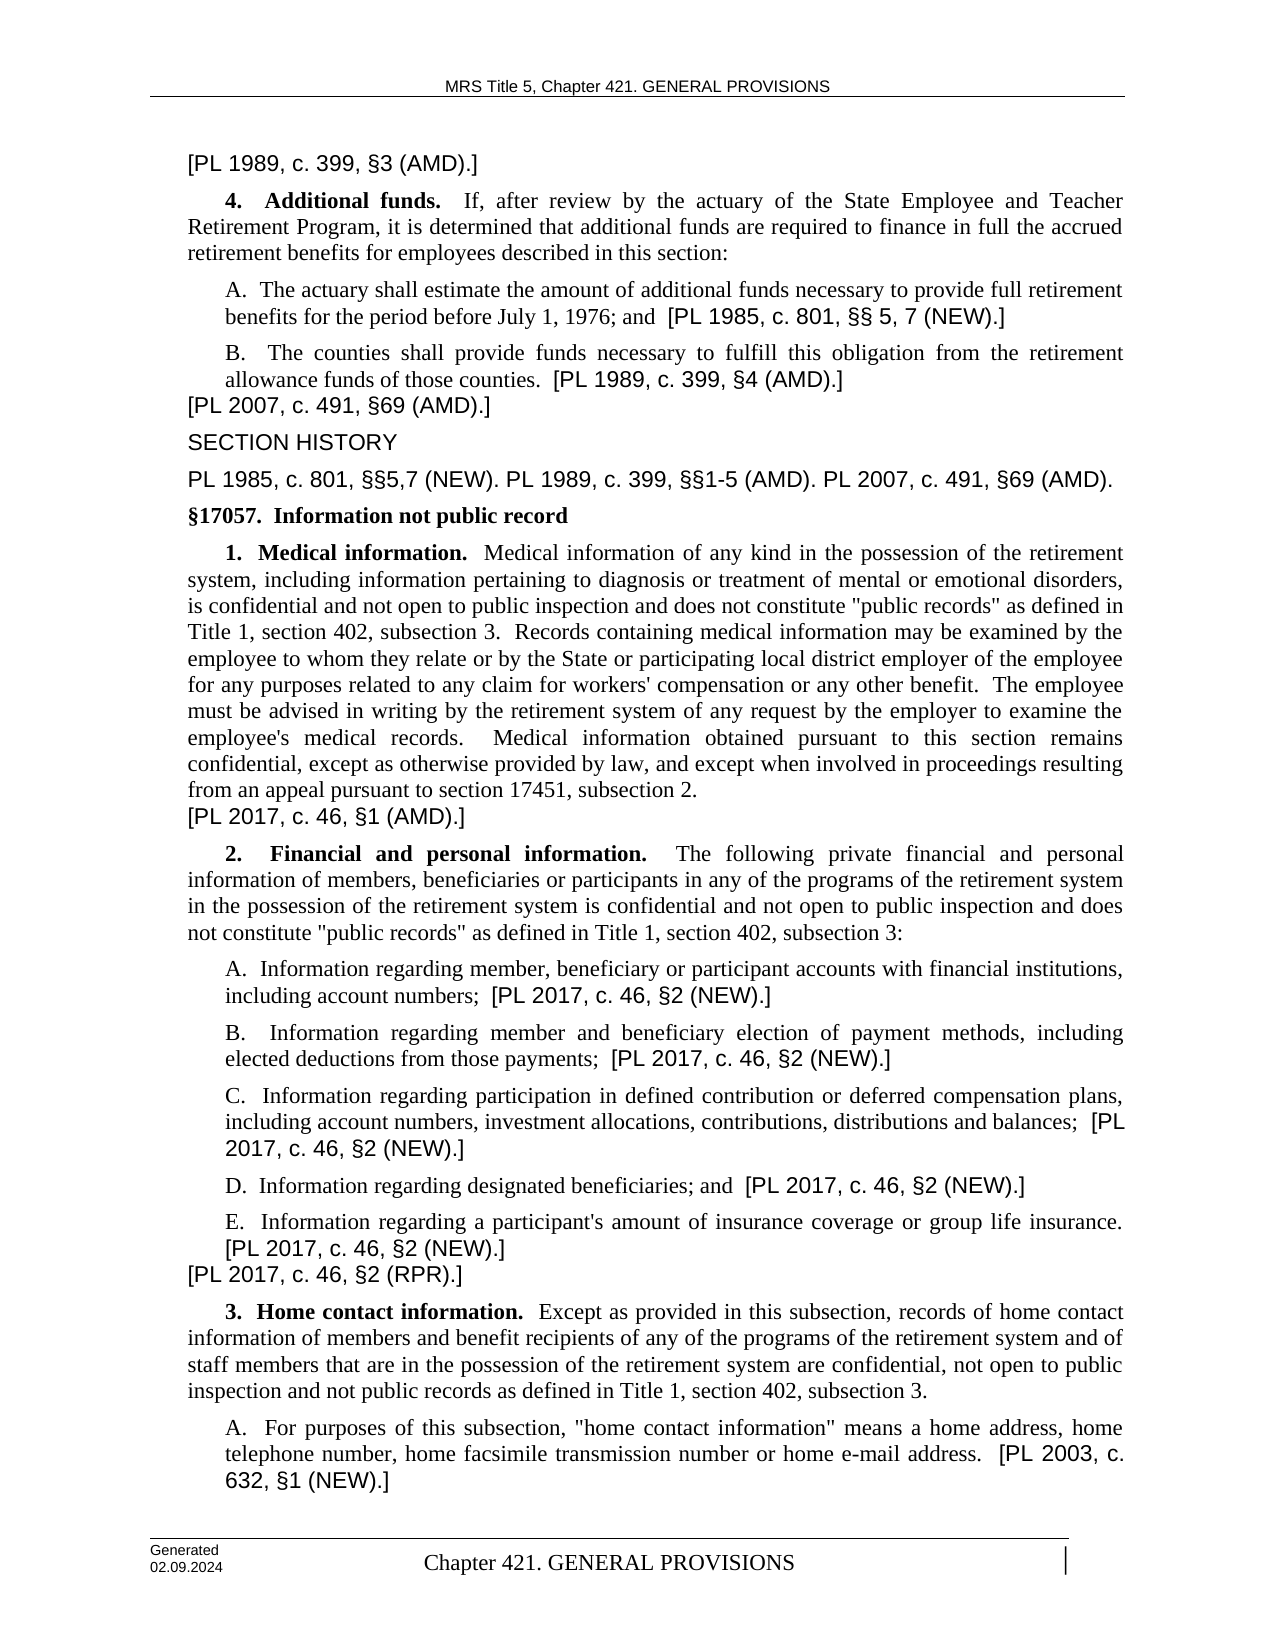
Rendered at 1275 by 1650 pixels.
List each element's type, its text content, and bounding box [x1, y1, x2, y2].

text SECTION HISTORY [187, 429, 1125, 455]
text [PL 2007, c. 491, §69 (AMD).] [187, 392, 1125, 419]
text 4. Additional funds. If, after review by the actuary of the State Employee and Teacher Retirement Program, it is determined that additional funds are required to finance in full the accrued retirement benefits for employees described in this section: [187, 187, 1125, 266]
text A. Information regarding member, beneficiary or participant accounts with financial institutions, including account numbers; [PL 2017, c. 46, §2 (NEW).] [225, 956, 1125, 1008]
text §17057. Information not public record [187, 503, 1125, 529]
text E. Information regarding a participant's amount of insurance coverage or group life insurance. [PL 2017, c. 46, §2 (NEW).] [225, 1208, 1125, 1261]
text 1. Medical information. Medical information of any kind in the possession of the retirement system, including information pertaining to diagnosis or treatment of mental or emotional disorders, is confidential and not open to public inspection and does not constitute "public records" as defined in Title 1, section 402, subsection 3. Records containing medical information may be examined by the employee to whom they relate or by the State or participating local district employer of the employee for any purposes related to any claim for workers' compensation or any other benefit. The employee must be advised in writing by the retirement system of any request by the employer to examine the employee's medical records. Medical information obtained pursuant to this section remains confidential, except as otherwise provided by law, and except when involved in proceedings resulting from an appeal pursuant to section 17451, subsection 2. [187, 539, 1125, 803]
text B. The counties shall provide funds necessary to fulfill this obligation from the retirement allowance funds of those counties. [PL 1989, c. 399, §4 (AMD).] [225, 339, 1125, 392]
text A. For purposes of this subsection, "home contact information" means a home address, home telephone number, home facsimile transmission number or home e-mail address. [PL 2003, c. 632, §1 (NEW).] [225, 1414, 1125, 1493]
text A. The actuary shall estimate the amount of additional funds necessary to provide full retirement benefits for the period before July 1, 1976; and [PL 1985, c. 801, §§ 5, 7 (NEW).] [225, 276, 1125, 329]
text [PL 1989, c. 399, §3 (AMD).] [187, 150, 1125, 176]
text B. Information regarding member and beneficiary election of payment methods, including elected deductions from those payments; [PL 2017, c. 46, §2 (NEW).] [225, 1019, 1125, 1072]
text PL 1985, c. 801, §§5,7 (NEW). PL 1989, c. 399, §§1-5 (AMD). PL 2007, c. 491, §69 (AMD). [187, 466, 1125, 492]
text 2. Financial and personal information. The following private financial and personal information of members, beneficiaries or participants in any of the programs of the retirement system in the possession of the retirement system is confidential and not open to public inspection and does not constitute "public records" as defined in Title 1, section 402, subsection 3: [187, 840, 1125, 945]
text [PL 2017, c. 46, §2 (RPR).] [187, 1261, 1125, 1287]
text D. Information regarding designated beneficiaries; and [PL 2017, c. 46, §2 (NEW).] [225, 1172, 1125, 1198]
text 3. Home contact information. Except as provided in this subsection, records of home contact information of members and benefit recipients of any of the programs of the retirement system and of staff members that are in the possession of the retirement system are confidential, not open to public inspection and not public records as defined in Title 1, section 402, subsection 3. [187, 1298, 1125, 1403]
text [PL 2017, c. 46, §1 (AMD).] [187, 803, 1125, 829]
text C. Information regarding participation in defined contribution or deferred compensation plans, including account numbers, investment allocations, contributions, distributions and balances; [PL 2017, c. 46, §2 (NEW).] [225, 1082, 1125, 1161]
